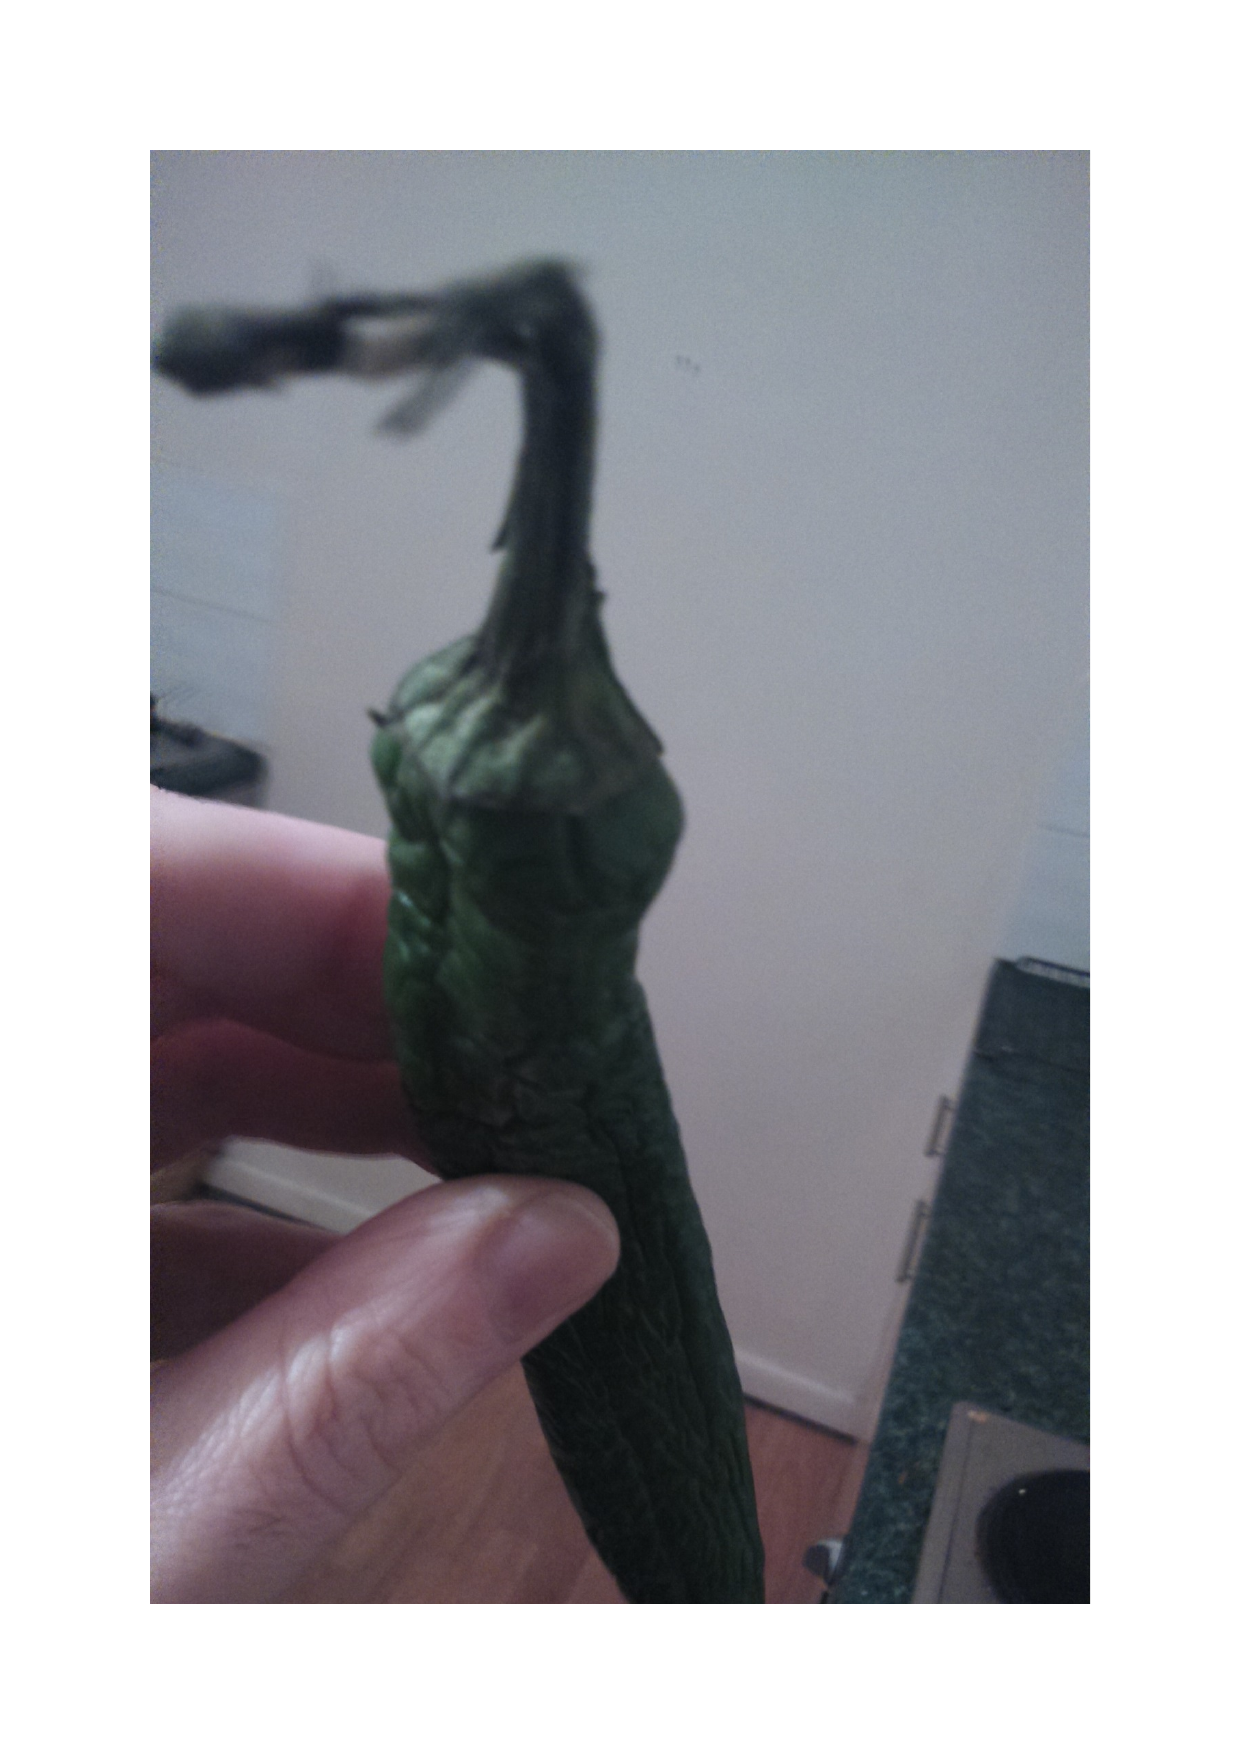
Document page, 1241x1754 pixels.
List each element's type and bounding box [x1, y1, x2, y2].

picture [150, 150, 1091, 1604]
